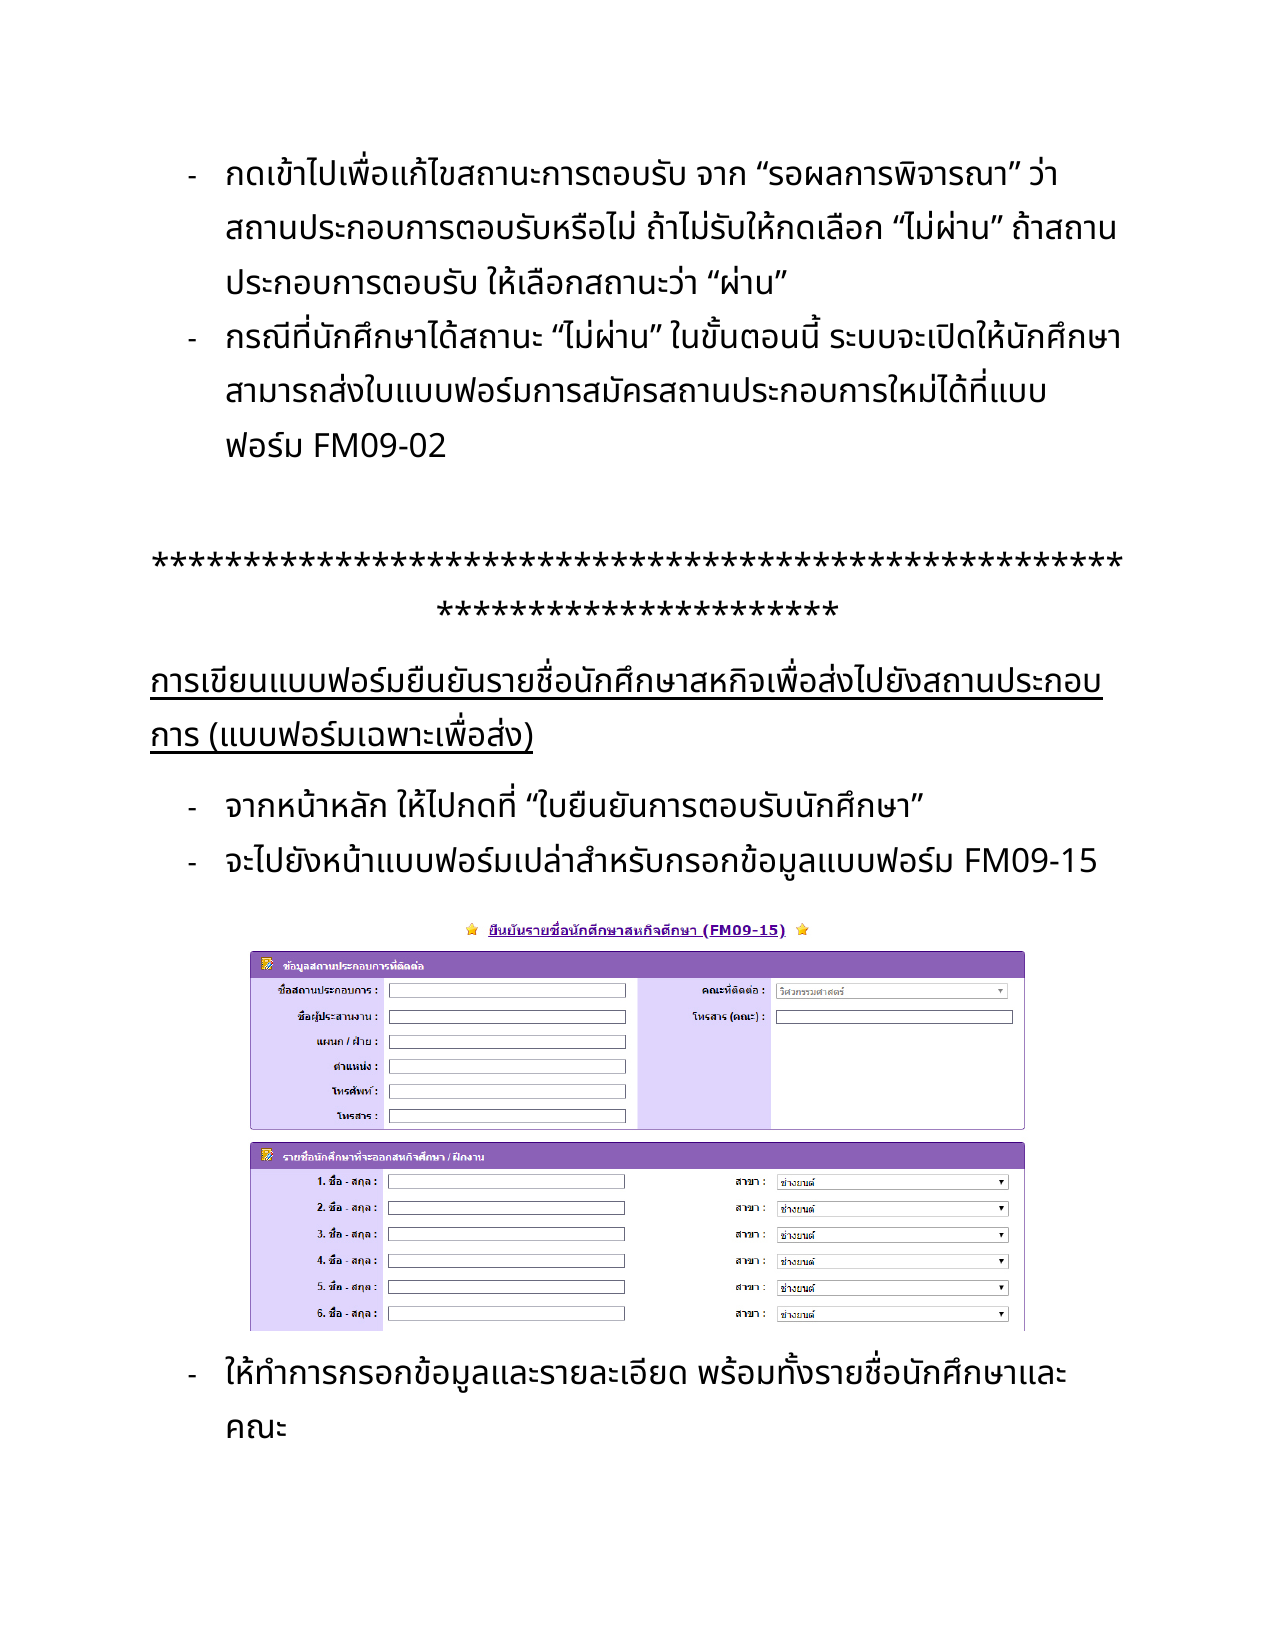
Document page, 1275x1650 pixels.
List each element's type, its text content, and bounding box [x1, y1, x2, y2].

list กดเข้าไปเพื่อแก้ไขสถานะการตอบรับ จาก “รอผลการพิจารณา” ว่าสถานประกอบการตอบรับหรือไม่ ถ้าไม่รับให้กดเลือก “ไม่ผ่าน” ถ้าสถานประกอบการตอบรับ ให้เลือกสถานะว่า “ผ่าน” [187, 150, 1125, 309]
list จะไปยังหน้าแบบฟอร์มเปล่าสำหรับกรอกข้อมูลแบบฟอร์ม FM09-15 [187, 837, 1125, 887]
list จากหน้าหลัก ให้ไปกดที่ “ใบยืนยันการตอบรับนักศึกษา” [187, 782, 1125, 833]
list ให้ทำการกรอกข้อมูลและรายละเอียด พร้อมทั้งรายชื่อนักศึกษาและคณะ [187, 1349, 1125, 1454]
picture [223, 907, 1052, 1331]
list กรณีที่นักศึกษาได้สถานะ “ไม่ผ่าน” ในขั้นตอนนี้ ระบบจะเปิดให้นักศึกษาสามารถส่งใบแบบฟอร์มการสมัครสถานประกอบการใหม่ได้ที่แบบฟอร์ม FM09-02 [187, 313, 1125, 472]
text *************************************************************************** [150, 542, 1125, 636]
text การเขียนแบบฟอร์มยืนยันรายชื่อนักศึกษาสหกิจเพื่อส่งไปยังสถานประกอบการ (แบบฟอร์มเฉพาะเพื่อส่ง) [150, 657, 1125, 762]
